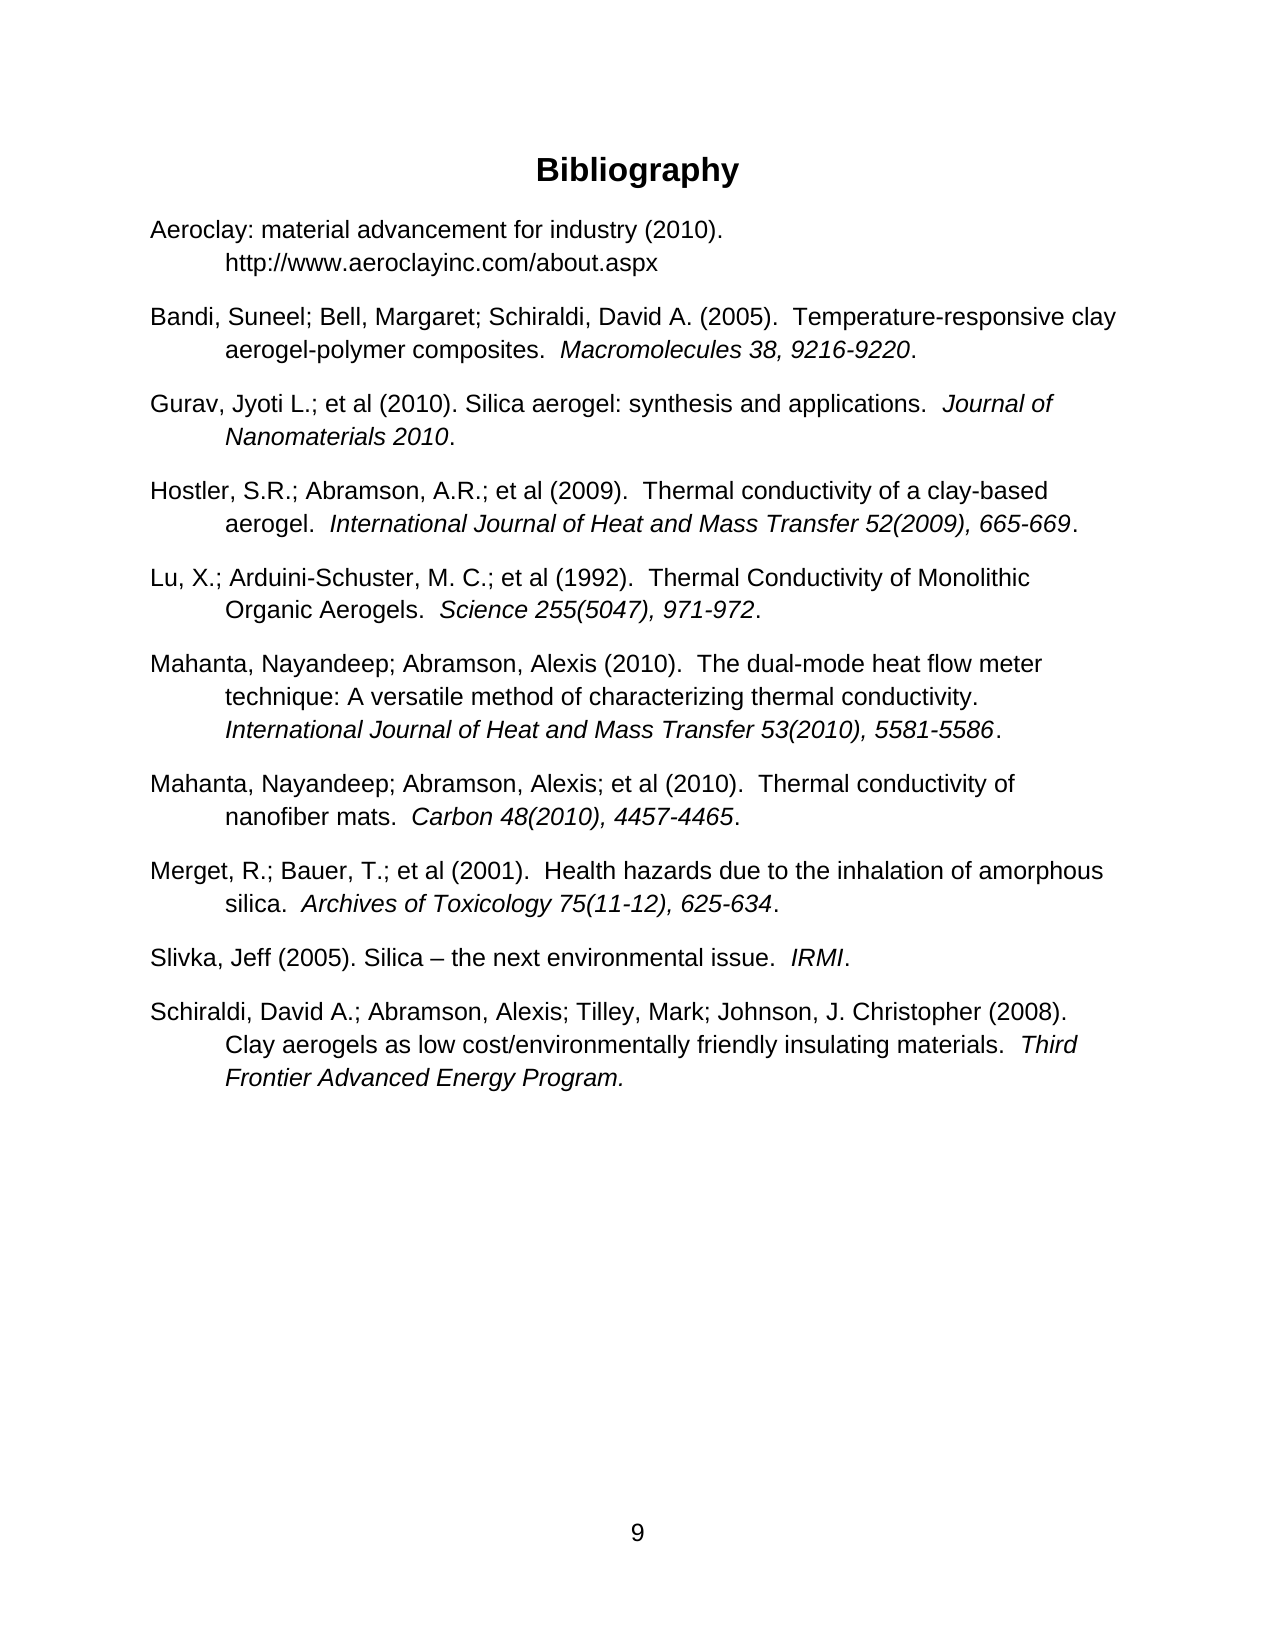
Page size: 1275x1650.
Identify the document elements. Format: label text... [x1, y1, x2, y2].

text Bandi, Suneel; Bell, Margaret; Schiraldi, David A. (2005). Temperature-responsive clay aerogel-polymer composites. Macromolecules 38, 9216-9220. [150, 302, 1125, 364]
text Gurav, Jyoti L.; et al (2010). Silica aerogel: synthesis and applications. Journal of Nanomaterials 2010. [150, 389, 1125, 451]
text Aeroclay: material advancement for industry (2010). http://www.aeroclayinc.com/about.aspx [150, 215, 1125, 277]
text Schiraldi, David A.; Abramson, Alexis; Tilley, Mark; Johnson, J. Christopher (2008). Clay aerogels as low cost/environmentally friendly insulating materials. Third Frontier Advanced Energy Program. [150, 997, 1125, 1092]
text Lu, X.; Arduini-Schuster, M. C.; et al (1992). Thermal Conductivity of Monolithic Organic Aerogels. Science 255(5047), 971-972. [150, 562, 1125, 624]
text Slivka, Jeff (2005). Silica – the next environmental issue. IRMI. [150, 943, 1125, 972]
text Mahanta, Nayandeep; Abramson, Alexis (2010). The dual-mode heat flow meter technique: A versatile method of characterizing thermal conductivity. International Journal of Heat and Mass Transfer 53(2010), 5581-5586. [150, 649, 1125, 744]
text Mahanta, Nayandeep; Abramson, Alexis; et al (2010). Thermal conductivity of nanofiber mats. Carbon 48(2010), 4457-4465. [150, 769, 1125, 831]
text Bibliography [150, 150, 1125, 188]
text Hostler, S.R.; Abramson, A.R.; et al (2009). Thermal conductivity of a clay-based aerogel. International Journal of Heat and Mass Transfer 52(2009), 665-669. [150, 476, 1125, 537]
text Merget, R.; Bauer, T.; et al (2001). Health hazards due to the inhalation of amorphous silica. Archives of Toxicology 75(11-12), 625-634. [150, 856, 1125, 918]
